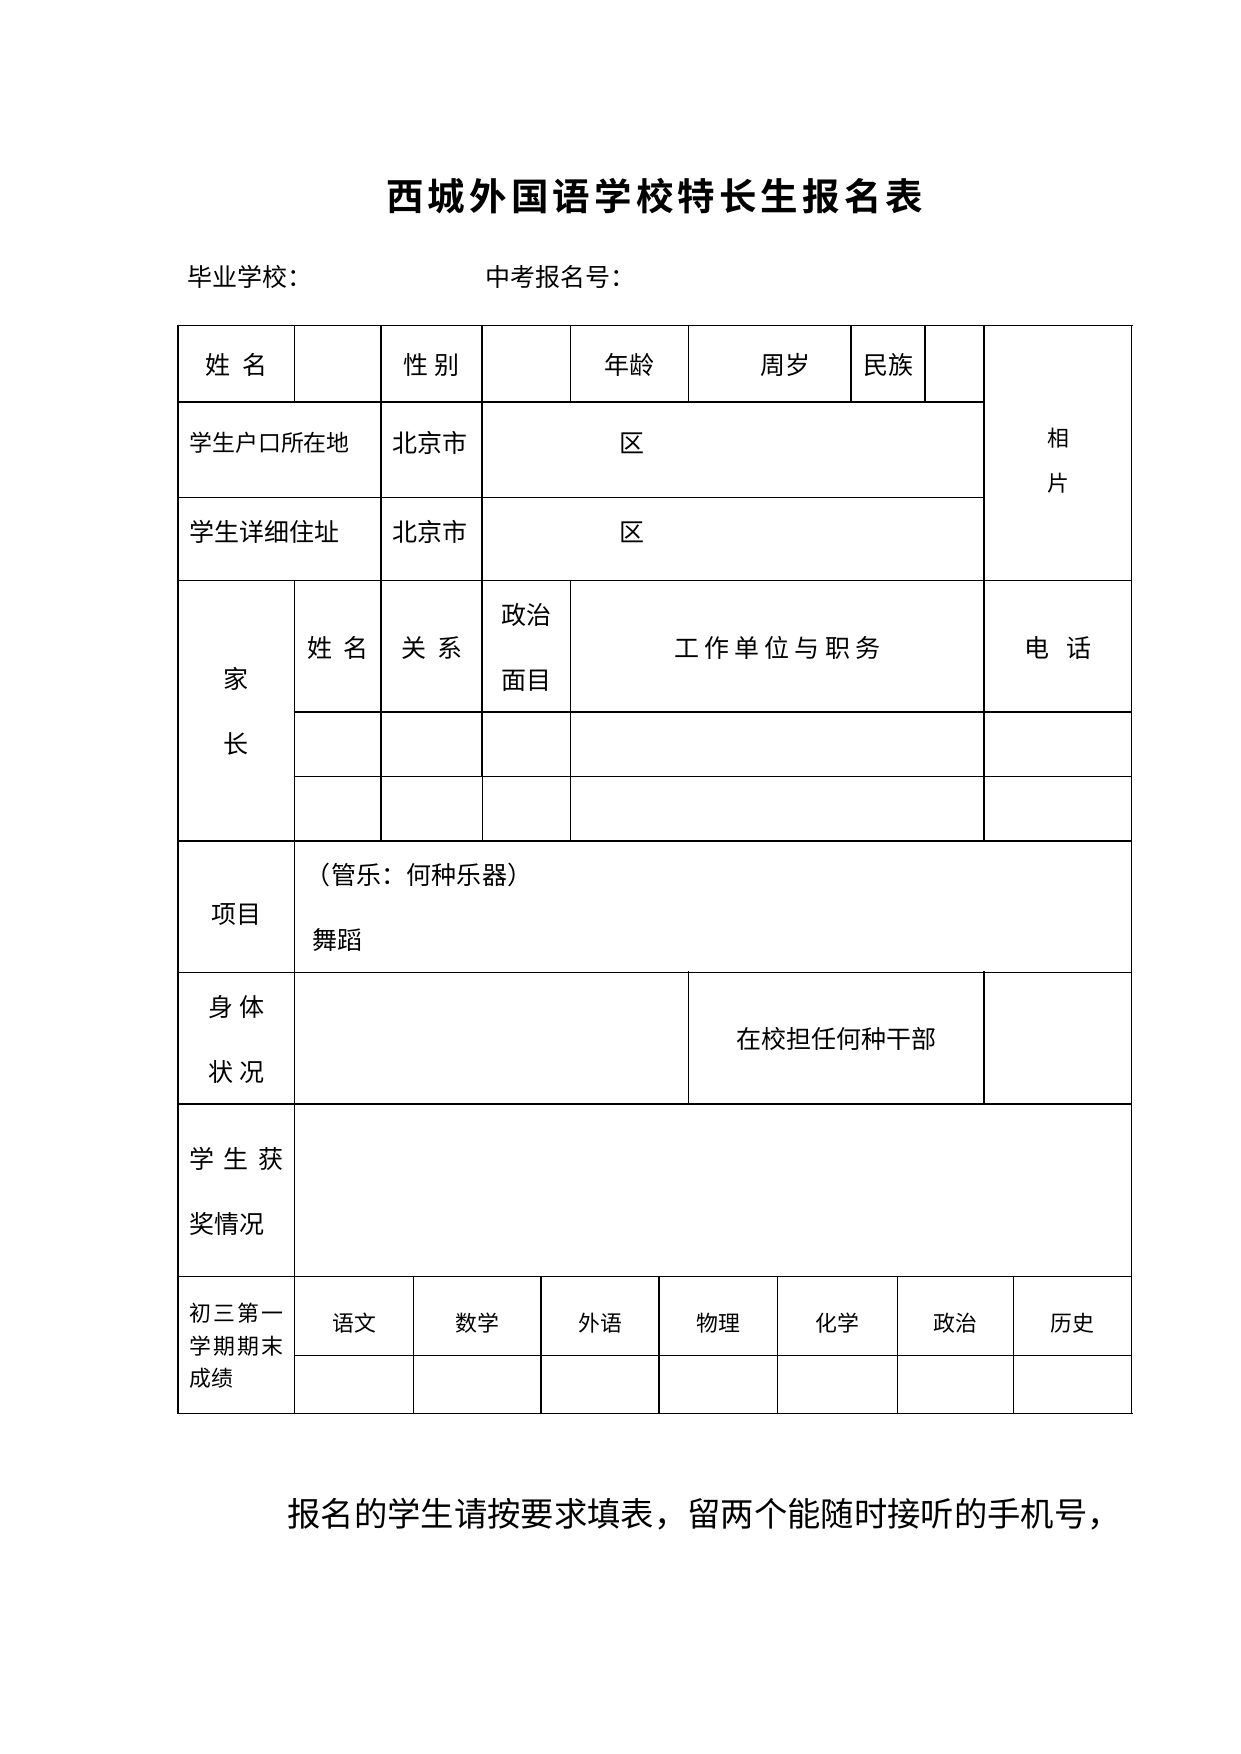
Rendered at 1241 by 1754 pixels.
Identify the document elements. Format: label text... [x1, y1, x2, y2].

table_cell 工 作 单 位 与 职 务 [571, 581, 983, 711]
table_cell [985, 777, 1131, 840]
table_cell [1014, 1356, 1131, 1413]
table_header [926, 326, 983, 401]
table_cell 数学 [414, 1277, 540, 1355]
table_cell [660, 1356, 777, 1413]
table_header [483, 326, 570, 401]
table_cell 区 [483, 403, 983, 497]
table_cell [295, 713, 380, 776]
table_header [295, 326, 380, 401]
table_cell [571, 713, 983, 776]
table_cell [295, 777, 380, 840]
table_cell [483, 713, 570, 776]
table_cell 学生户口所在地 [179, 403, 380, 497]
table_cell 身 体 状 况 [179, 973, 294, 1103]
table_cell [295, 973, 688, 1103]
table_header 性 别 [382, 326, 481, 401]
table_cell 北京市 [382, 498, 481, 580]
table_header 民族 [852, 326, 924, 401]
table_cell 学生获奖情况 [179, 1105, 294, 1276]
table_cell [985, 973, 1131, 1103]
table_header 年龄 [571, 326, 688, 401]
table_cell [414, 1356, 540, 1413]
table_cell [778, 1356, 897, 1413]
table_cell [483, 777, 570, 840]
text 西城外国语学校特长生报名表 [187, 162, 1122, 227]
table_cell 姓 名 [295, 581, 380, 711]
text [187, 1479, 1122, 1544]
table_header 姓 名 [179, 326, 294, 401]
table_cell [898, 1356, 1013, 1413]
table_cell 语文 [295, 1277, 413, 1355]
table_cell [295, 1356, 413, 1413]
table_cell 政治 [898, 1277, 1013, 1355]
table_cell 关 系 [382, 581, 481, 711]
table_cell 外语 [542, 1277, 658, 1355]
table_header 相 片 [985, 326, 1131, 580]
table_cell 在校担任何种干部 [689, 973, 983, 1103]
table_cell 物理 [660, 1277, 777, 1355]
text 毕业学校： 中考报名号： [187, 243, 1122, 308]
table_cell 化学 [778, 1277, 897, 1355]
table_cell [542, 1356, 658, 1413]
table_cell [382, 713, 481, 776]
table_cell 政治面目 [483, 581, 570, 711]
table_cell 家 长 [179, 581, 294, 840]
table_cell 项目 [179, 842, 294, 971]
table_cell 北京市 [382, 403, 481, 497]
table_cell 学生详细住址 [179, 498, 380, 580]
table_cell [571, 777, 983, 840]
table_cell 初三第一学期期末成绩 [179, 1277, 294, 1413]
table_cell 历史 [1014, 1277, 1131, 1355]
table_cell 电 话 [985, 581, 1131, 711]
table_cell [985, 713, 1131, 776]
table_cell 区 [483, 498, 983, 580]
table_cell [295, 1105, 1131, 1276]
table_header 周岁 [689, 326, 850, 401]
table_cell （管乐：何种乐器） 舞蹈 [295, 842, 1131, 971]
table_cell [382, 777, 482, 840]
